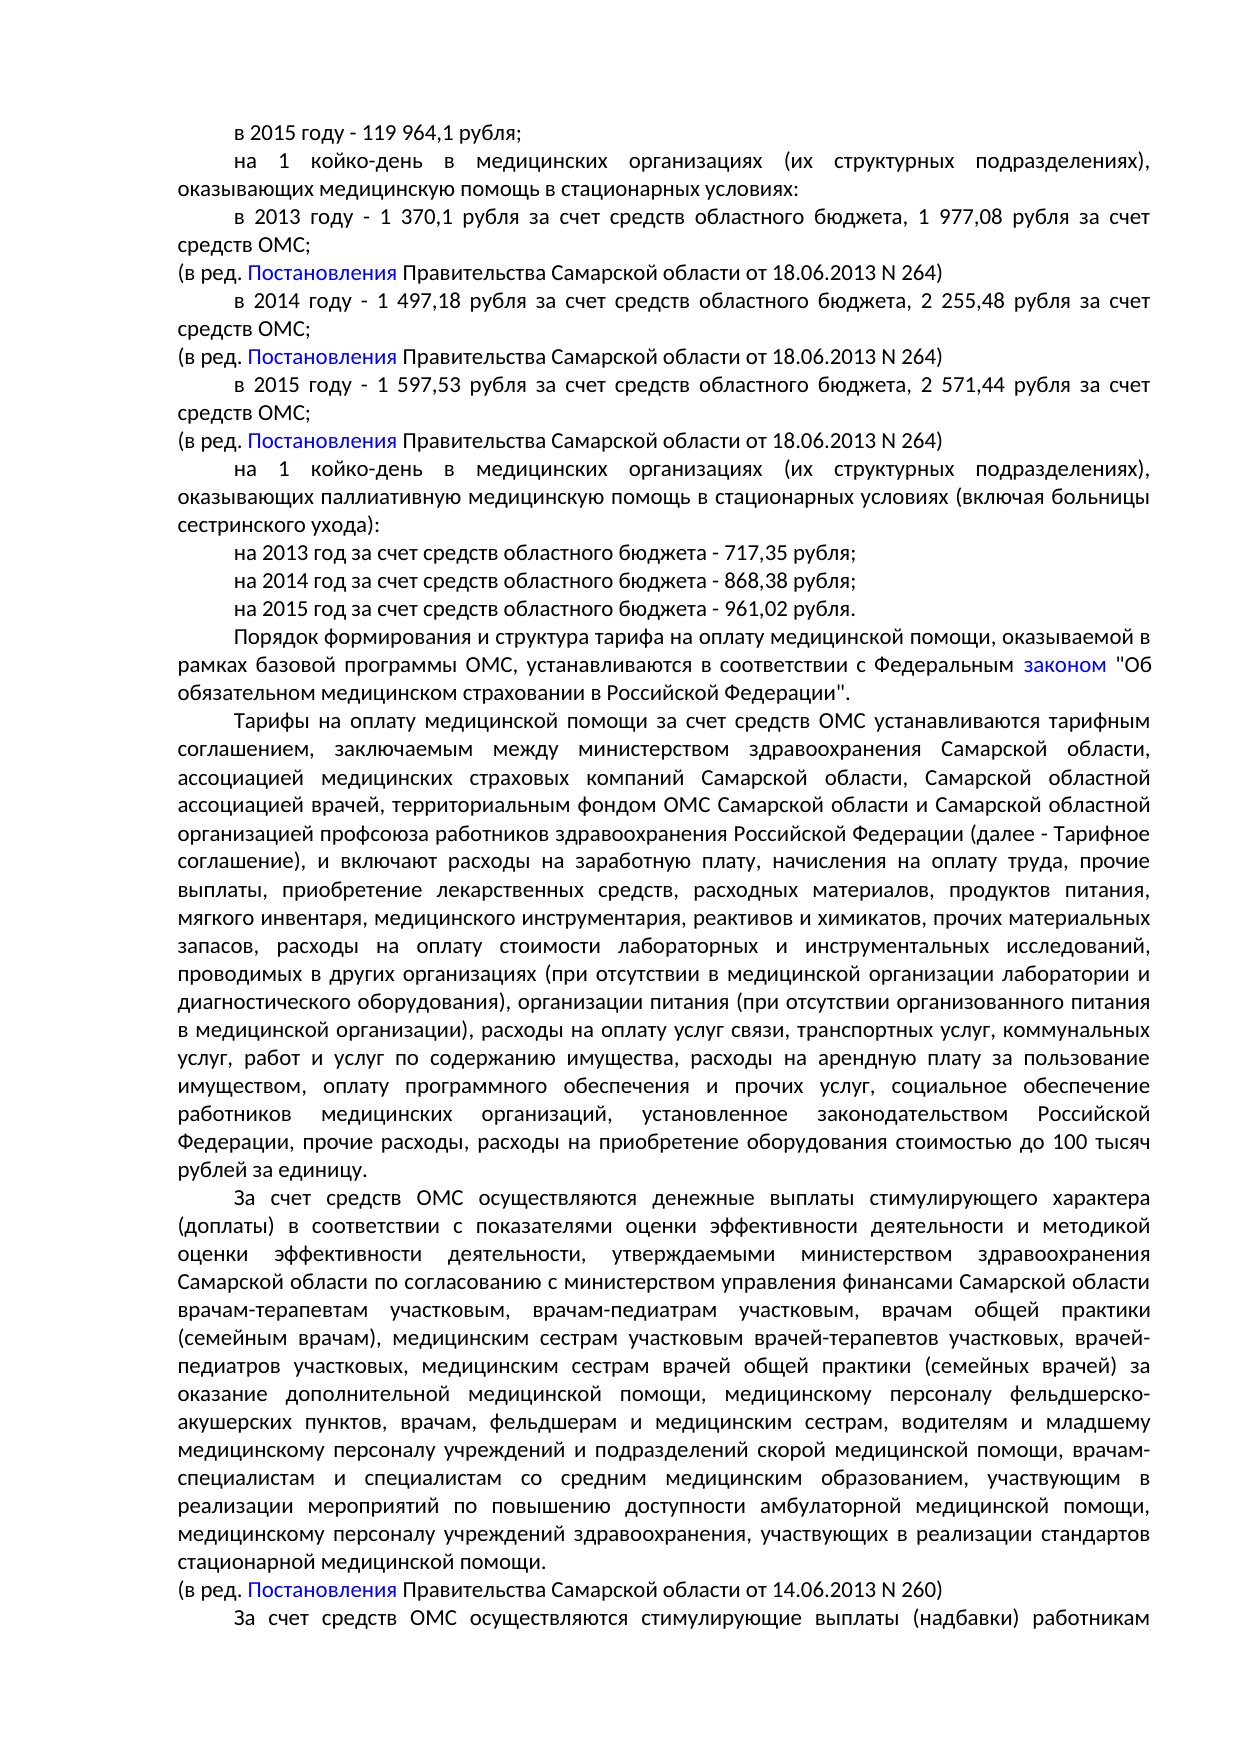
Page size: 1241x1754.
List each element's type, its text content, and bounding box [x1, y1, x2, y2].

text на 2014 год за счет средств областного бюджета - 868,38 рубля; [177, 566, 1152, 594]
text на 1 койко-день в медицинских организациях (их структурных подразделениях), оказывающих медицинскую помощь в стационарных условиях: [177, 146, 1152, 202]
text (в ред. Постановления Правительства Самарской области от 18.06.2013 N 264) [177, 258, 1152, 286]
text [177, 1603, 1152, 1631]
text Порядок формирования и структура тарифа на оплату медицинской помощи, оказываемой в рамках базовой программы ОМС, устанавливаются в соответствии с Федеральным законом "Об обязательном медицинском страховании в Российской Федерации". [177, 622, 1152, 707]
text (в ред. Постановления Правительства Самарской области от 18.06.2013 N 264) [177, 342, 1152, 370]
text в 2015 году - 119 964,1 рубля; [177, 118, 1152, 146]
text За счет средств ОМС осуществляются денежные выплаты стимулирующего характера (доплаты) в соответствии с показателями оценки эффективности деятельности и методикой оценки эффективности деятельности, утверждаемыми министерством здравоохранения Самарской области по согласованию с министерством управления финансами Самарской области врачам-терапевтам участковым, врачам-педиатрам участковым, врачам общей практики (семейным врачам), медицинским сестрам участковым врачей-терапевтов участковых, врачей-педиатров участковых, медицинским сестрам врачей общей практики (семейных врачей) за оказание дополнительной медицинской помощи, медицинскому персоналу фельдшерско-акушерских пунктов, врачам, фельдшерам и медицинским сестрам, водителям и младшему медицинскому персоналу учреждений и подразделений скорой медицинской помощи, врачам-специалистам и специалистам со средним медицинским образованием, участвующим в реализации мероприятий по повышению доступности амбулаторной медицинской помощи, медицинскому персоналу учреждений здравоохранения, участвующих в реализации стандартов стационарной медицинской помощи. [177, 1183, 1152, 1575]
text Тарифы на оплату медицинской помощи за счет средств ОМС устанавливаются тарифным соглашением, заключаемым между министерством здравоохранения Самарской области, ассоциацией медицинских страховых компаний Самарской области, Самарской областной ассоциацией врачей, территориальным фондом ОМС Самарской области и Самарской областной организацией профсоюза работников здравоохранения Российской Федерации (далее - Тарифное соглашение), и включают расходы на заработную плату, начисления на оплату труда, прочие выплаты, приобретение лекарственных средств, расходных материалов, продуктов питания, мягкого инвентаря, медицинского инструментария, реактивов и химикатов, прочих материальных запасов, расходы на оплату стоимости лабораторных и инструментальных исследований, проводимых в других организациях (при отсутствии в медицинской организации лаборатории и диагностического оборудования), организации питания (при отсутствии организованного питания в медицинской организации), расходы на оплату услуг связи, транспортных услуг, коммунальных услуг, работ и услуг по содержанию имущества, расходы на арендную плату за пользование имуществом, оплату программного обеспечения и прочих услуг, социальное обеспечение работников медицинских организаций, установленное законодательством Российской Федерации, прочие расходы, расходы на приобретение оборудования стоимостью до 100 тысяч рублей за единицу. [177, 707, 1152, 1183]
text на 1 койко-день в медицинских организациях (их структурных подразделениях), оказывающих паллиативную медицинскую помощь в стационарных условиях (включая больницы сестринского ухода): [177, 454, 1152, 538]
text в 2014 году - 1 497,18 рубля за счет средств областного бюджета, 2 255,48 рубля за счет средств ОМС; [177, 286, 1152, 342]
text на 2015 год за счет средств областного бюджета - 961,02 рубля. [177, 594, 1152, 622]
text (в ред. Постановления Правительства Самарской области от 14.06.2013 N 260) [177, 1575, 1152, 1603]
text на 2013 год за счет средств областного бюджета - 717,35 рубля; [177, 538, 1152, 566]
text в 2013 году - 1 370,1 рубля за счет средств областного бюджета, 1 977,08 рубля за счет средств ОМС; [177, 202, 1152, 258]
text в 2015 году - 1 597,53 рубля за счет средств областного бюджета, 2 571,44 рубля за счет средств ОМС; [177, 370, 1152, 426]
text (в ред. Постановления Правительства Самарской области от 18.06.2013 N 264) [177, 426, 1152, 454]
